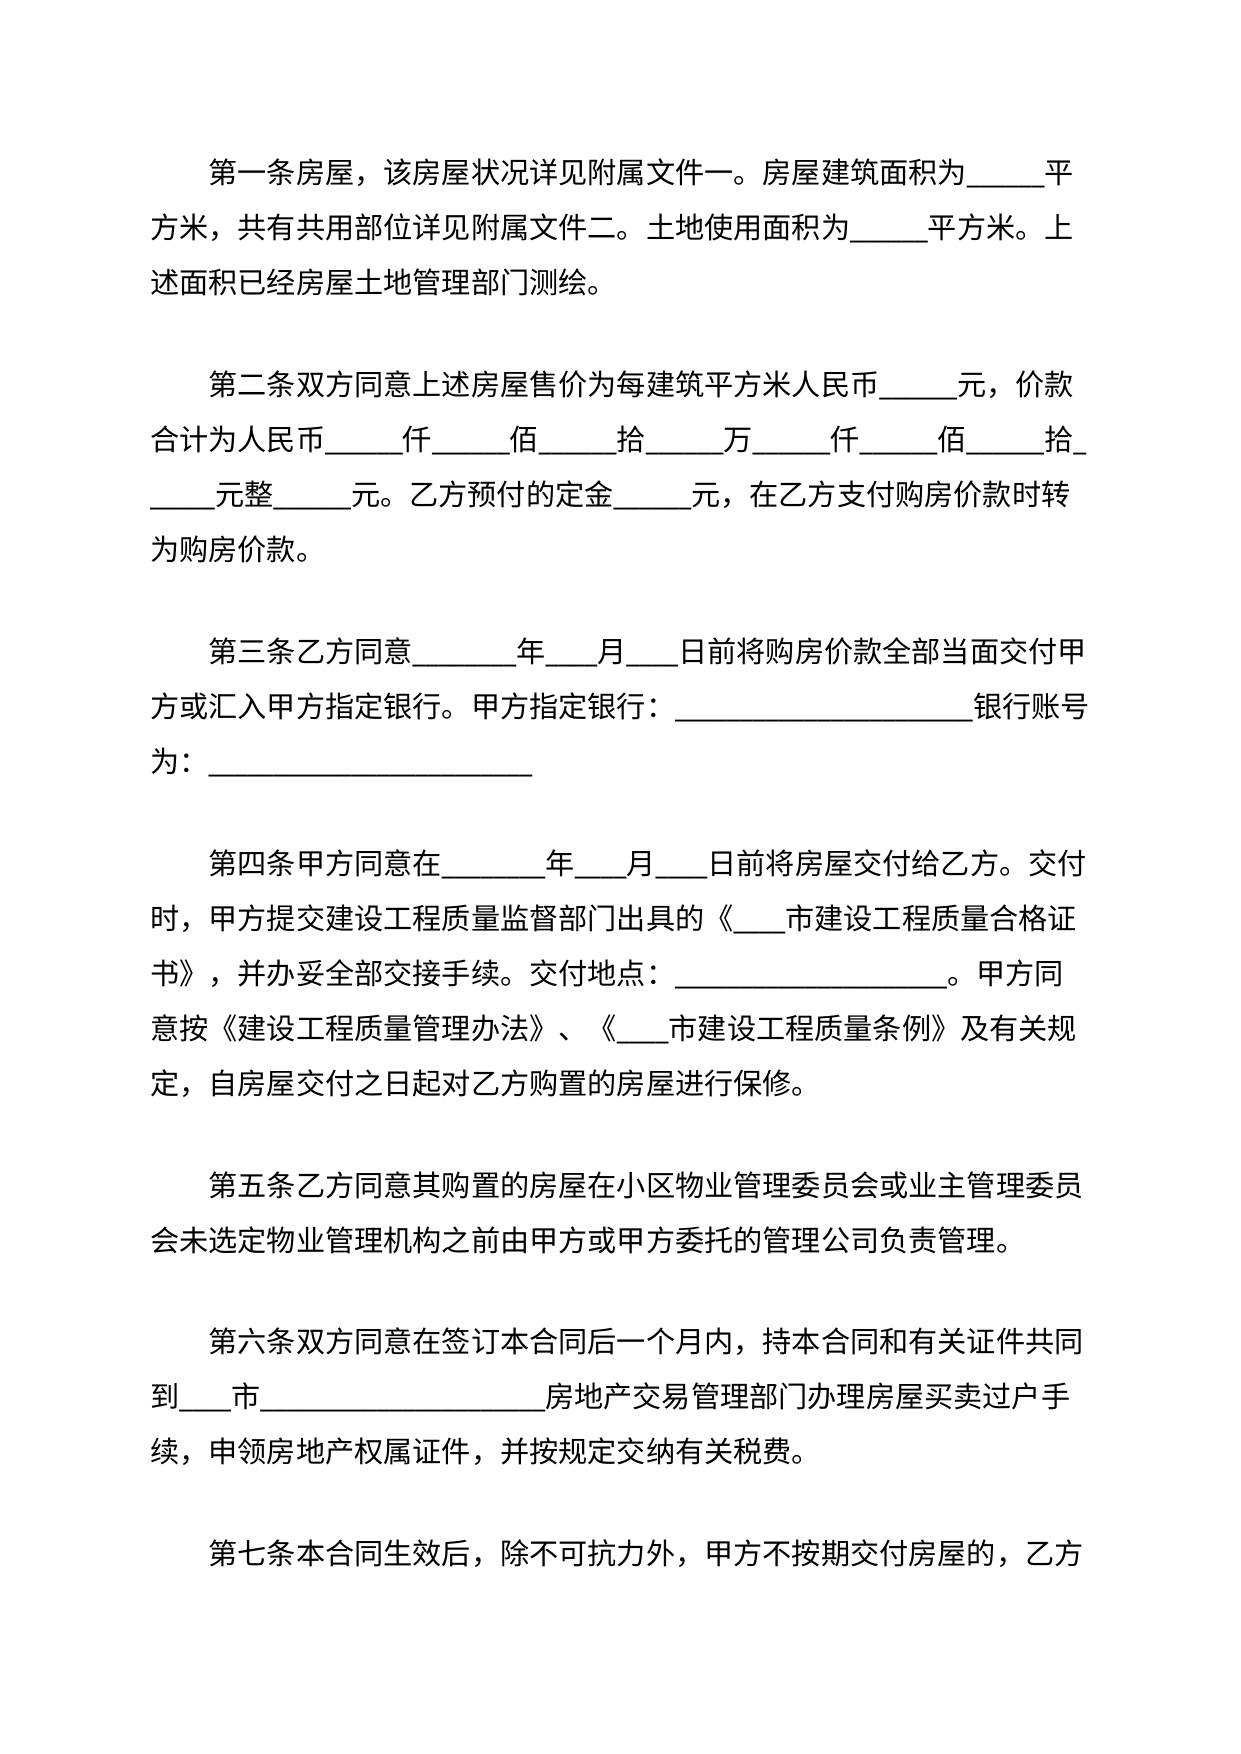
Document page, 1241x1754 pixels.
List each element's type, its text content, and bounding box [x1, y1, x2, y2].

text 第六条双方同意在签订本合同后一个月内，持本合同和有关证件共同到____市______________________房地产交易管理部门办理房屋买卖过户手续，申领房地产权属证件，并按规定交纳有关税费。 [150, 1319, 1090, 1471]
text 第三条乙方同意________年____月____日前将购房价款全部当面交付甲方或汇入甲方指定银行。甲方指定银行：_______________________银行账号为：_________________________ [150, 628, 1090, 781]
text 第一条房屋，该房屋状况详见附属文件一。房屋建筑面积为______平方米，共有共用部位详见附属文件二。土地使用面积为______平方米。上述面积已经房屋土地管理部门测绘。 [150, 150, 1090, 302]
text 第四条甲方同意在________年____月____日前将房屋交付给乙方。交付时，甲方提交建设工程质量监督部门出具的《____市建设工程质量合格证书》，并办妥全部交接手续。交付地点：_____________________。甲方同意按《建设工程质量管理办法》、《____市建设工程质量条例》及有关规定，自房屋交付之日起对乙方购置的房屋进行保修。 [150, 841, 1090, 1103]
text 第五条乙方同意其购置的房屋在小区物业管理委员会或业主管理委员会未选定物业管理机构之前由甲方或甲方委托的管理公司负责管理。 [150, 1162, 1090, 1259]
text 第二条双方同意上述房屋售价为每建筑平方米人民币______元，价款合计为人民币______仟______佰______拾______万______仟______佰______拾______元整______元。乙方预付的定金______元，在乙方支付购房价款时转为购房价款。 [150, 362, 1090, 569]
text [150, 1531, 1090, 1573]
